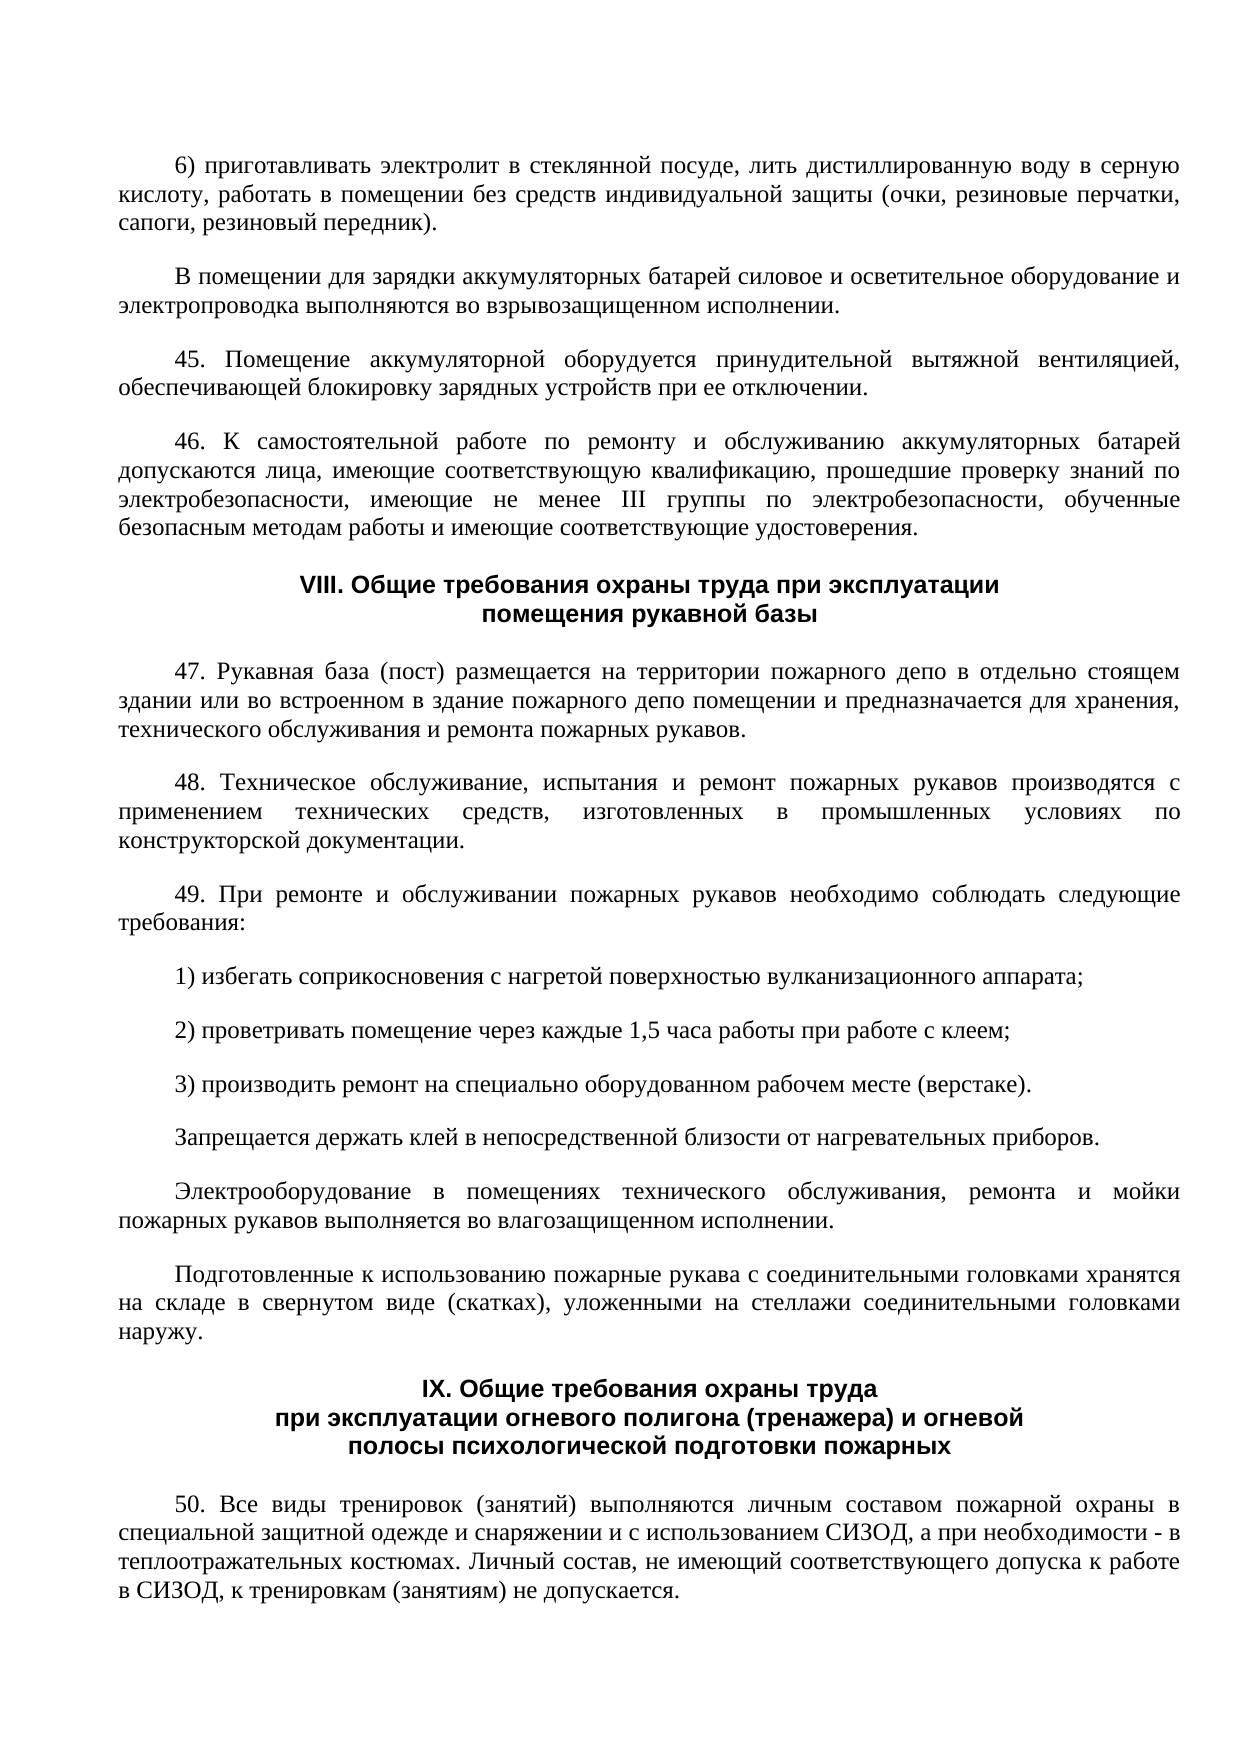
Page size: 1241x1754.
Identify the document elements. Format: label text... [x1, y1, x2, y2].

text 1) избегать соприкосновения с нагретой поверхностью вулканизационного аппарата; [118, 961, 1181, 990]
text 6) приготавливать электролит в стеклянной посуде, лить дистиллированную воду в серную кислоту, работать в помещении без средств индивидуальной защиты (очки, резиновые перчатки, сапоги, резиновый передник). [118, 150, 1181, 236]
text 48. Техническое обслуживание, испытания и ремонт пожарных рукавов производятся с применением технических средств, изготовленных в промышленных условиях по конструкторской документации. [118, 767, 1181, 854]
text 49. При ремонте и обслуживании пожарных рукавов необходимо соблюдать следующие требования: [118, 879, 1181, 936]
text 3) производить ремонт на специально оборудованном рабочем месте (верстаке). [118, 1069, 1181, 1097]
title полосы психологической подготовки пожарных [118, 1431, 1181, 1460]
title IX. Общие требования охраны труда [118, 1374, 1181, 1402]
text Подготовленные к использованию пожарные рукава с соединительными головками хранятся на складе в свернутом виде (скатках), уложенными на стеллажи соединительными головками наружу. [118, 1259, 1181, 1345]
title VIII. Общие требования охраны труда при эксплуатации [118, 570, 1181, 599]
text 2) проветривать помещение через каждые 1,5 часа работы при работе с клеем; [118, 1015, 1181, 1044]
title помещения рукавной базы [118, 599, 1181, 627]
text В помещении для зарядки аккумуляторных батарей силовое и осветительное оборудование и электропроводка выполняются во взрывозащищенном исполнении. [118, 261, 1181, 319]
text Электрооборудование в помещениях технического обслуживания, ремонта и мойки пожарных рукавов выполняется во влагозащищенном исполнении. [118, 1176, 1181, 1234]
text 47. Рукавная база (пост) размещается на территории пожарного депо в отдельно стоящем здании или во встроенном в здание пожарного депо помещении и предназначается для хранения, технического обслуживания и ремонта пожарных рукавов. [118, 656, 1181, 742]
text 50. Все виды тренировок (занятий) выполняются личным составом пожарной охраны в специальной защитной одежде и снаряжении и с использованием СИЗОД, а при необходимости - в теплоотражательных костюмах. Личный состав, не имеющий соответствующего допуска к работе в СИЗОД, к тренировкам (занятиям) не допускается. [118, 1489, 1181, 1604]
text 45. Помещение аккумуляторной оборудуется принудительной вытяжной вентиляцией, обеспечивающей блокировку зарядных устройств при ее отключении. [118, 344, 1181, 401]
text Запрещается держать клей в непосредственной близости от нагревательных приборов. [118, 1122, 1181, 1151]
text 46. К самостоятельной работе по ремонту и обслуживанию аккумуляторных батарей допускаются лица, имеющие соответствующую квалификацию, прошедшие проверку знаний по электробезопасности, имеющие не менее III группы по электробезопасности, обученные безопасным методам работы и имеющие соответствующие удостоверения. [118, 426, 1181, 541]
title при эксплуатации огневого полигона (тренажера) и огневой [118, 1402, 1181, 1431]
